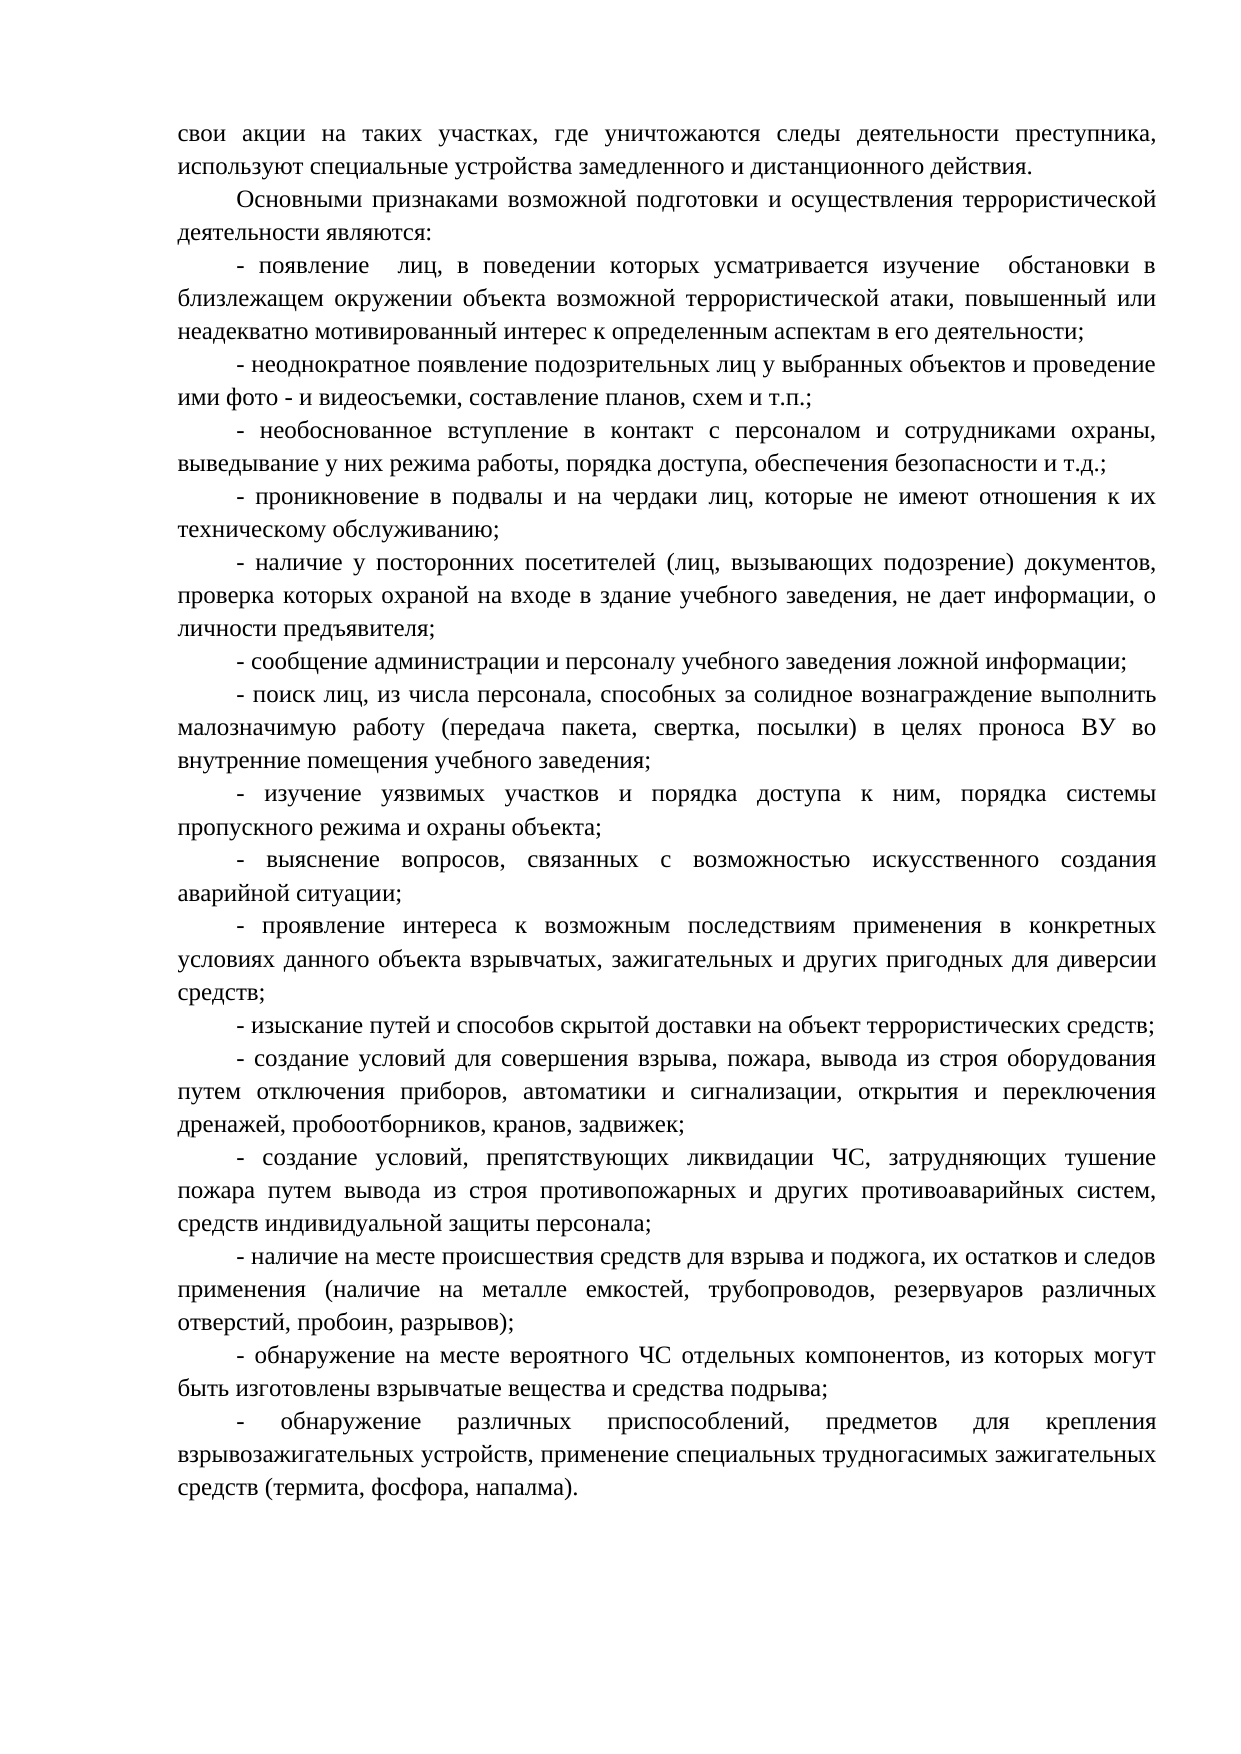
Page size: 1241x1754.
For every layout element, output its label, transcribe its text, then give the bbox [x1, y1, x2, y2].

text - изучение уязвимых участков и порядка доступа к ним, порядка системы пропускного режима и охраны объекта; [177, 778, 1157, 840]
text - неоднократное появление подозрительных лиц у выбранных объектов и проведение ими фото - и видеосъемки, составление планов, схем и т.п.; [177, 349, 1157, 411]
text - проникновение в подвалы и на чердаки лиц, которые не имеют отношения к их техническому обслуживанию; [177, 481, 1157, 543]
text - появление лиц, в поведении которых усматривается изучение обстановки в близлежащем окружении объекта возможной террористической атаки, повышенный или неадекватно мотивированный интерес к определенным аспектам в его деятельности; [177, 250, 1157, 345]
text - необоснованное вступление в контакт с персоналом и сотрудниками охраны, выведывание у них режима работы, порядка доступа, обеспечения безопасности и т.д.; [177, 415, 1157, 477]
text - изыскание путей и способов скрытой доставки на объект террористических средств; [177, 1010, 1157, 1038]
text - обнаружение на месте вероятного ЧС отдельных компонентов, из которых могут быть изготовлены взрывчатые вещества и средства подрыва; [177, 1340, 1157, 1402]
text - поиск лиц, из числа персонала, способных за солидное вознаграждение выполнить малозначимую работу (передача пакета, свертка, посылки) в целях проноса ВУ во внутренние помещения учебного заведения; [177, 679, 1157, 774]
text - наличие у посторонних посетителей (лиц, вызывающих подозрение) документов, проверка которых охраной на входе в здание учебного заведения, не дает информации, о личности предъявителя; [177, 547, 1157, 642]
text - обнаружение различных приспособлений, предметов для крепления взрывозажигательных устройств, применение специальных трудногасимых зажигательных средств (термита, фосфора, напалма). [177, 1406, 1157, 1501]
text Основными признаками возможной подготовки и осуществления террористической деятельности являются: [177, 184, 1157, 246]
text - проявление интереса к возможным последствиям применения в конкретных условиях данного объекта взрывчатых, зажигательных и других пригодных для диверсии средств; [177, 911, 1157, 1005]
text - наличие на месте происшествия средств для взрыва и поджога, их остатков и следов применения (наличие на металле емкостей, трубопроводов, резервуаров различных отверстий, пробоин, разрывов); [177, 1241, 1157, 1336]
text - создание условий, препятствующих ликвидации ЧС, затрудняющих тушение пожара путем вывода из строя противопожарных и других противоаварийных систем, средств индивидуальной защиты персонала; [177, 1142, 1157, 1237]
text - создание условий для совершения взрыва, пожара, вывода из строя оборудования путем отключения приборов, автоматики и сигнализации, открытия и переключения дренажей, пробоотборников, кранов, задвижек; [177, 1043, 1157, 1137]
text - выяснение вопросов, связанных с возможностью искусственного создания аварийной ситуации; [177, 844, 1157, 906]
text - сообщение администрации и персоналу учебного заведения ложной информации; [177, 646, 1157, 675]
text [177, 118, 1157, 180]
